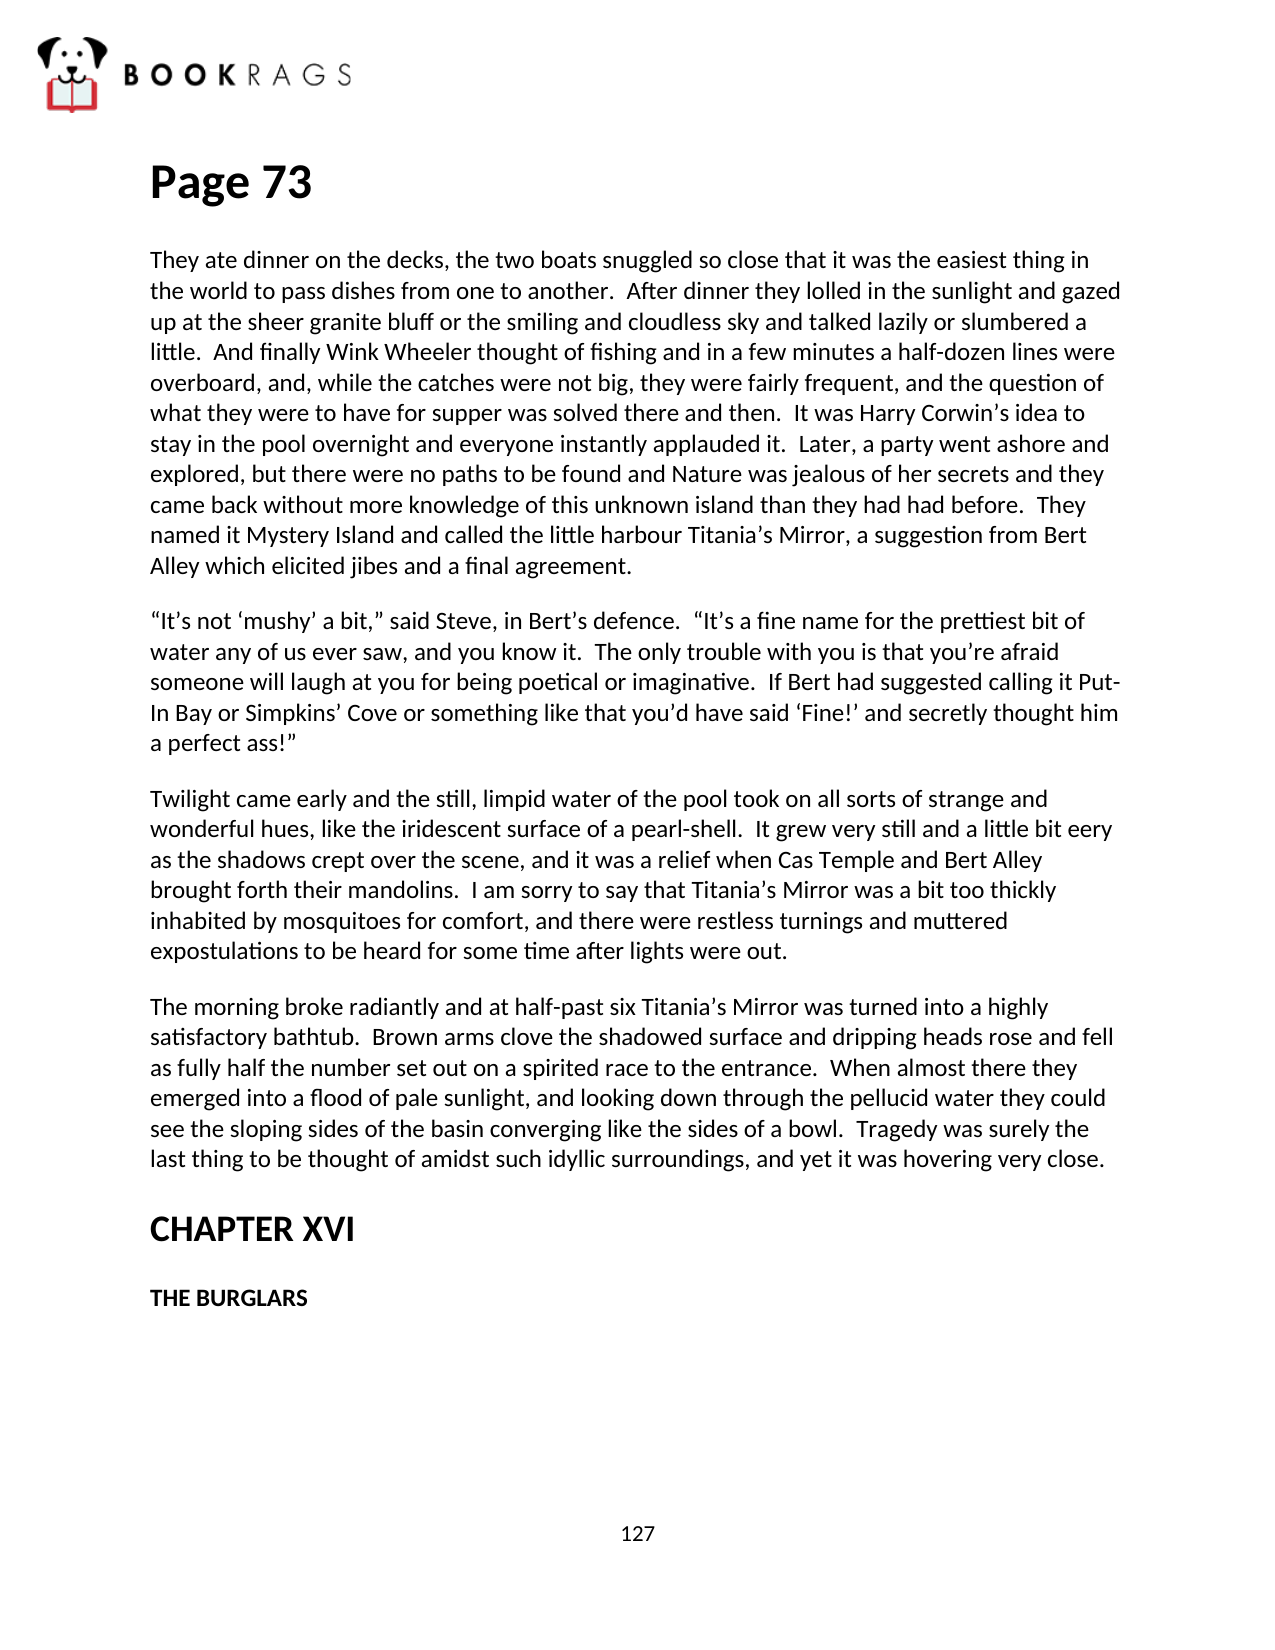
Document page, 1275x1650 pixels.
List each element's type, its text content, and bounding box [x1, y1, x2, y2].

text Page 73 [150, 150, 1125, 211]
text The morning broke radiantly and at half-past six Titania’s Mirror was turned into a highly satisfactory bathtub. Brown arms clove the shadowed surface and dripping heads rose and fell as fully half the number set out on a spirited race to the entrance. When almost there they emerged into a flood of pale sunlight, and looking down through the pellucid water they could see the sloping sides of the basin converging like the sides of a bowl. Tragedy was surely the last thing to be thought of amidst such idyllic surroundings, and yet it was hovering very close. [150, 991, 1125, 1174]
text “It’s not ‘mushy’ a bit,” said Steve, in Bert’s defence. “It’s a fine name for the prettiest bit of water any of us ever saw, and you know it. The only trouble with you is that you’re afraid someone will laugh at you for being poetical or imaginative. If Bert had suggested calling it Put-In Bay or Simpkins’ Cove or something like that you’d have said ‘Fine!’ and secretly thought him a perfect ass!” [150, 605, 1125, 758]
text CHAPTER XVI [150, 1205, 1125, 1251]
picture [37, 37, 351, 113]
text THE BURGLARS [150, 1282, 1125, 1313]
text Twilight came early and the still, limpid water of the pool took on all sorts of strange and wonderful hues, like the iridescent surface of a pearl-shell. It grew very still and a little bit eery as the shadows crept over the scene, and it was a relief when Cas Temple and Bert Alley brought forth their mandolins. I am sorry to say that Titania’s Mirror was a bit too thickly inhabited by mosquitoes for comfort, and there were restless turnings and muttered expostulations to be heard for some time after lights were out. [150, 783, 1125, 966]
text They ate dinner on the decks, the two boats snuggled so close that it was the easiest thing in the world to pass dishes from one to another. After dinner they lolled in the sunlight and gazed up at the sheer granite bluff or the smiling and cloudless sky and talked lazily or slumbered a little. And finally Wink Wheeler thought of fishing and in a few minutes a half-dozen lines were overboard, and, while the catches were not big, they were fairly frequent, and the question of what they were to have for supper was solved there and then. It was Harry Corwin’s idea to stay in the pool overnight and everyone instantly applauded it. Later, a party went ashore and explored, but there were no paths to be found and Nature was jealous of her secrets and they came back without more knowledge of this unknown island than they had had before. They named it Mystery Island and called the little harbour Titania’s Mirror, a suggestion from Bert Alley which elicited jibes and a final agreement. [150, 244, 1125, 580]
